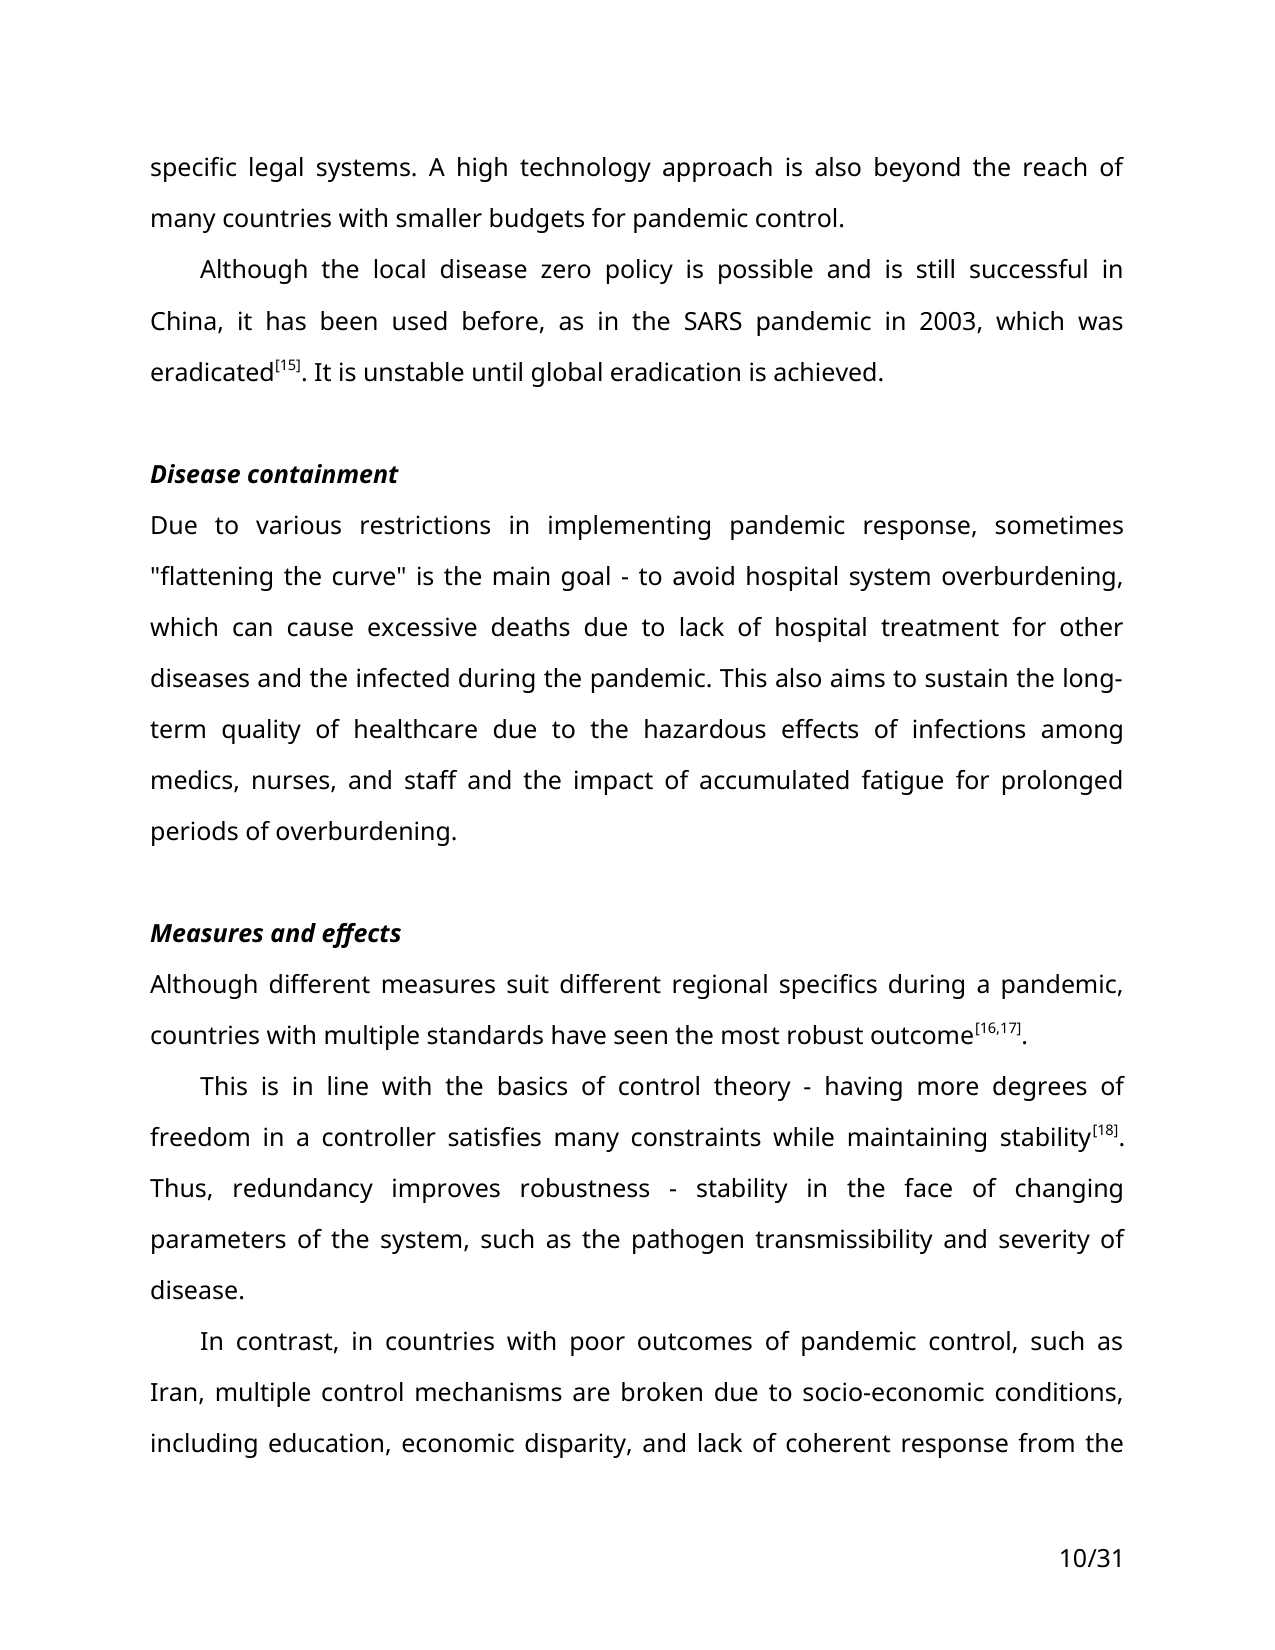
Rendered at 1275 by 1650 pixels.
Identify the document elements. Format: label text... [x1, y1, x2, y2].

text Although the local disease zero policy is possible and is still successful in China, it has been used before, as in the SARS pandemic in 2003, which was eradicated[15]. It is unstable until global eradication is achieved. [150, 252, 1125, 388]
text This is in line with the basics of control theory - having more degrees of freedom in a controller satisfies many constraints while maintaining stability[18]. Thus, redundancy improves robustness - stability in the face of changing parameters of the system, such as the pathogen transmissibility and severity of disease. [150, 1069, 1125, 1307]
text Disease containment [150, 456, 1125, 490]
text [150, 150, 1125, 235]
text Although different measures suit different regional specifics during a pandemic, countries with multiple standards have seen the most robust outcome[16,17]. [150, 967, 1125, 1052]
text Due to various restrictions in implementing pandemic response, sometimes "flattening the curve" is the main goal - to avoid hospital system overburdening, which can cause excessive deaths due to lack of hospital treatment for other diseases and the infected during the pandemic. This also aims to sustain the long-term quality of healthcare due to the hazardous effects of infections among medics, nurses, and staff and the impact of accumulated fatigue for prolonged periods of overburdening. [150, 507, 1125, 848]
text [150, 1324, 1125, 1460]
text Measures and effects [150, 916, 1125, 950]
